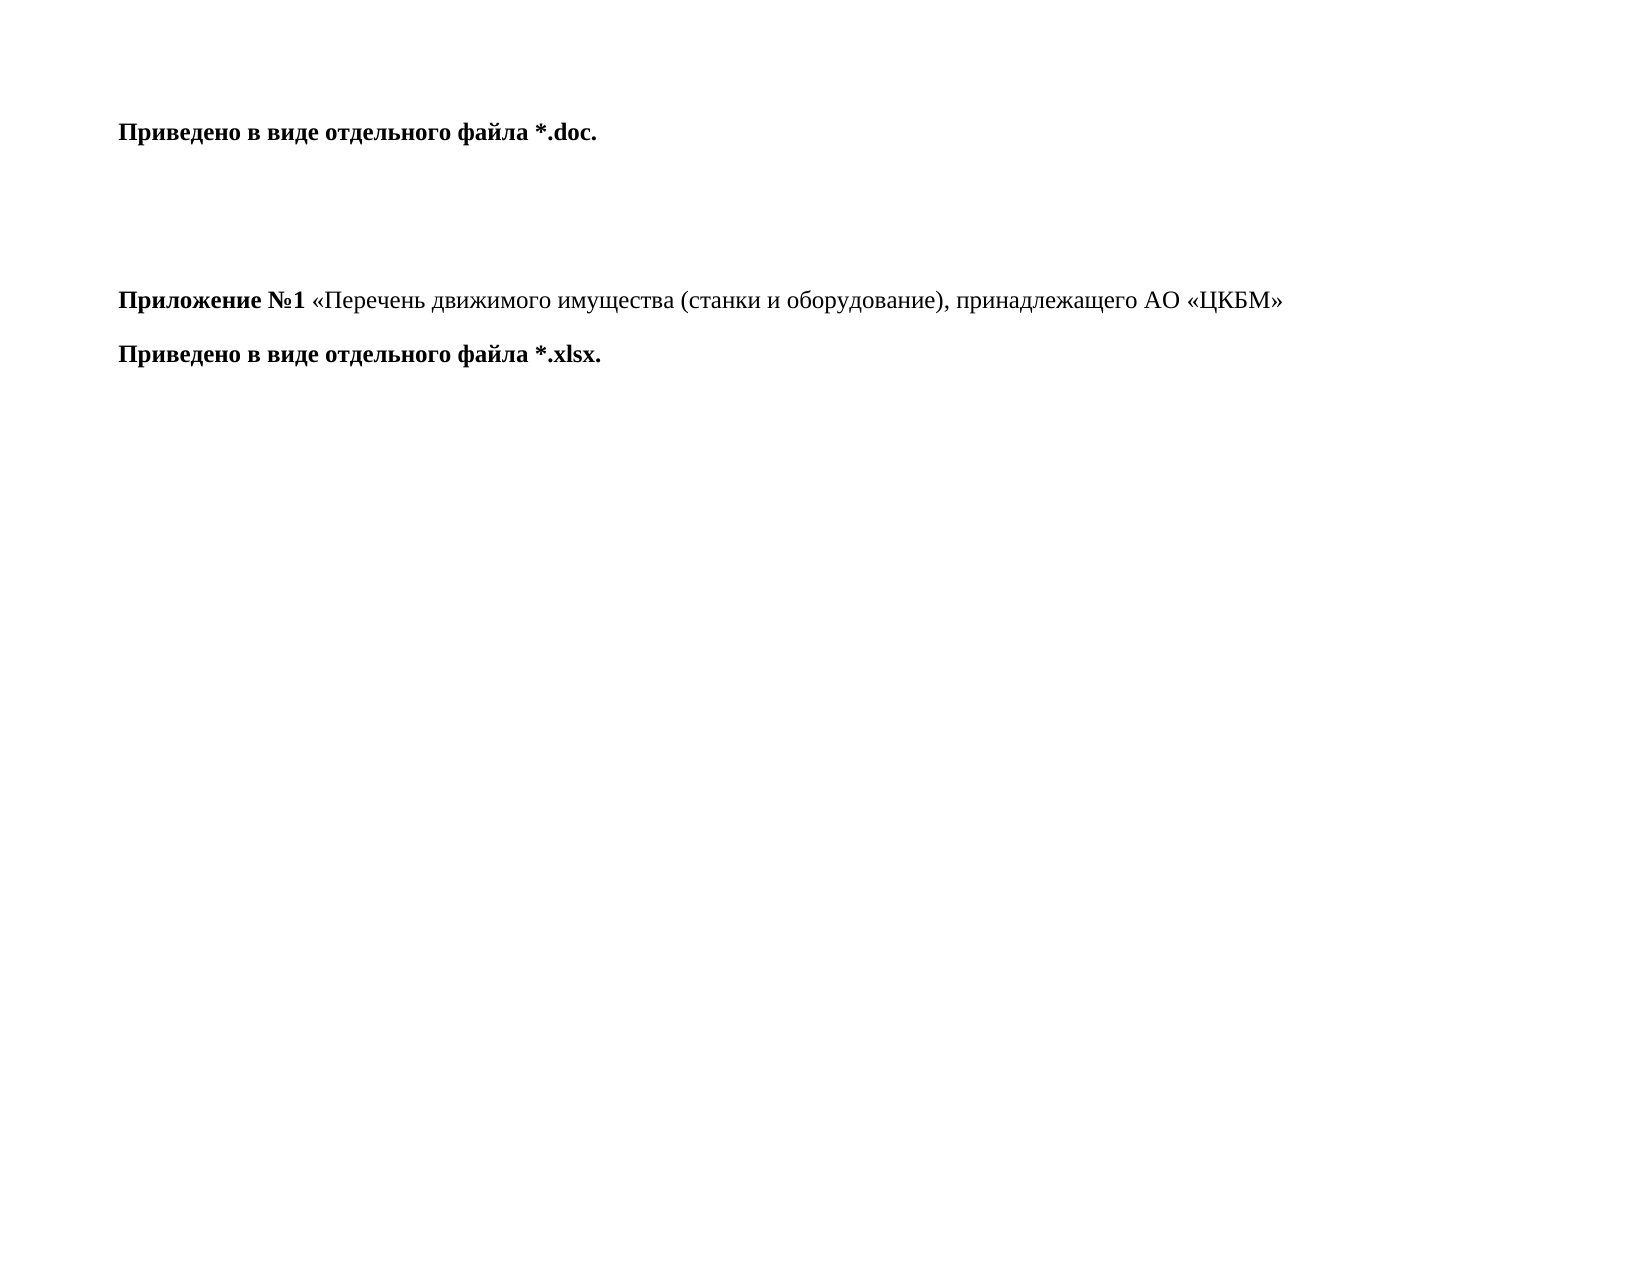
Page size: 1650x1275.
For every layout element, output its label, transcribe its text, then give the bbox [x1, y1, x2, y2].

text Приложение №1 «Перечень движимого имущества (станки и оборудование), принадлежащего АО «ЦКБМ» [118, 285, 1532, 314]
text Приведено в виде отдельного файла *.xlsx. [118, 339, 1635, 368]
text Приведено в виде отдельного файла *.doc. [118, 117, 1532, 145]
